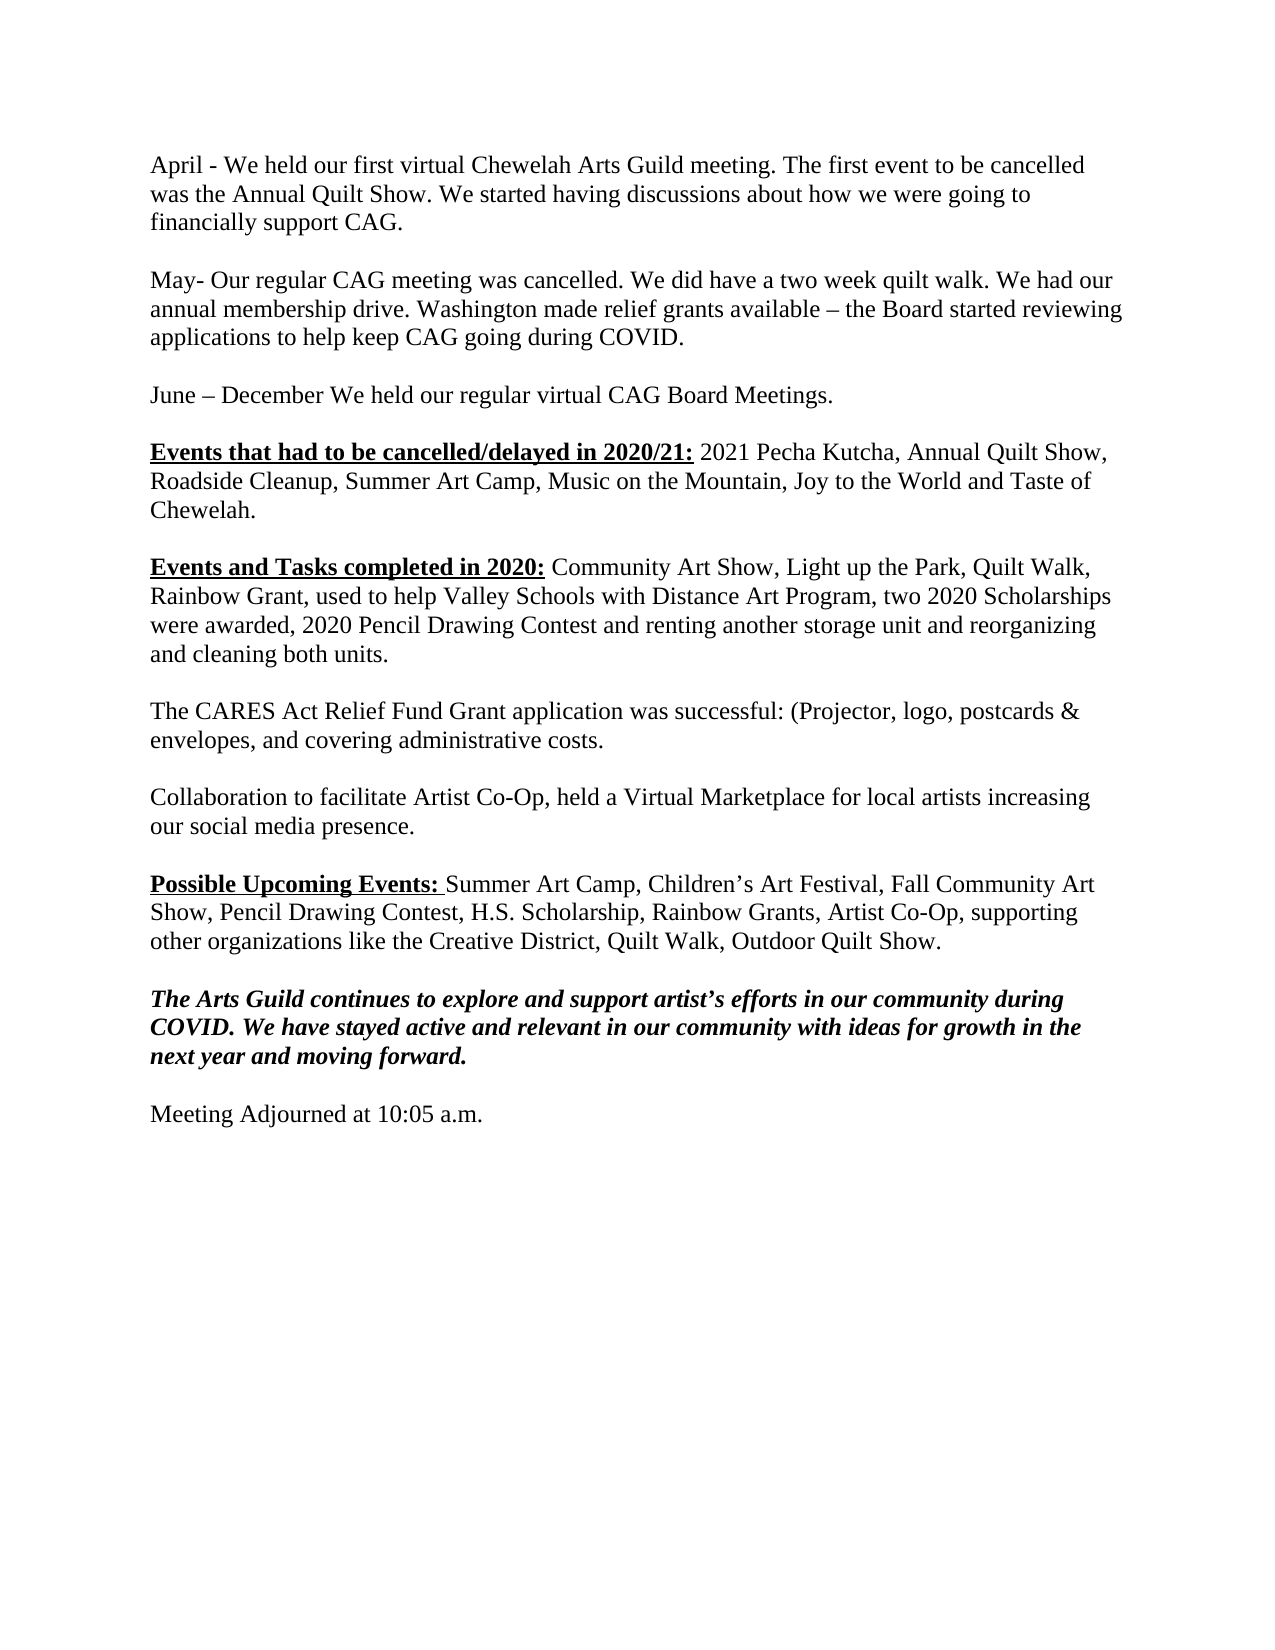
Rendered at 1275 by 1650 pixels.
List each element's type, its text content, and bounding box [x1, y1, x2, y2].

text Collaboration to facilitate Artist Co-Op, held a Virtual Marketplace for local artists increasing our social media presence. [150, 782, 1125, 840]
text June – December We held our regular virtual CAG Board Meetings. [150, 380, 1125, 409]
text Possible Upcoming Events: Summer Art Camp, Children’s Art Festival, Fall Community Art Show, Pencil Drawing Contest, H.S. Scholarship, Rainbow Grants, Artist Co-Op, supporting other organizations like the Creative District, Quilt Walk, Outdoor Quilt Show. [150, 869, 1125, 955]
text The CARES Act Relief Fund Grant application was successful: (Projector, logo, postcards & envelopes, and covering administrative costs. [150, 696, 1125, 754]
text Events that had to be cancelled/delayed in 2020/21: 2021 Pecha Kutcha, Annual Quilt Show, Roadside Cleanup, Summer Art Camp, Music on the Mountain, Joy to the World and Taste of Chewelah. [150, 437, 1125, 524]
text Events and Tasks completed in 2020: Community Art Show, Light up the Park, Quilt Walk, Rainbow Grant, used to help Valley Schools with Distance Art Program, two 2020 Scholarships were awarded, 2020 Pencil Drawing Contest and renting another storage unit and reorganizing and cleaning both units. [150, 552, 1125, 667]
text Meeting Adjourned at 10:05 a.m. [150, 1099, 1125, 1127]
text The Arts Guild continues to explore and support artist’s efforts in our community during COVID. We have stayed active and relevant in our community with ideas for growth in the next year and moving forward. [150, 984, 1125, 1070]
text April - We held our first virtual Chewelah Arts Guild meeting. The first event to be cancelled was the Annual Quilt Show. We started having discussions about how we were going to financially support CAG. [150, 150, 1125, 236]
text May- Our regular CAG meeting was cancelled. We did have a two week quilt walk. We had our annual membership drive. Washington made relief grants available – the Board started reviewing applications to help keep CAG going during COVID. [150, 265, 1125, 351]
